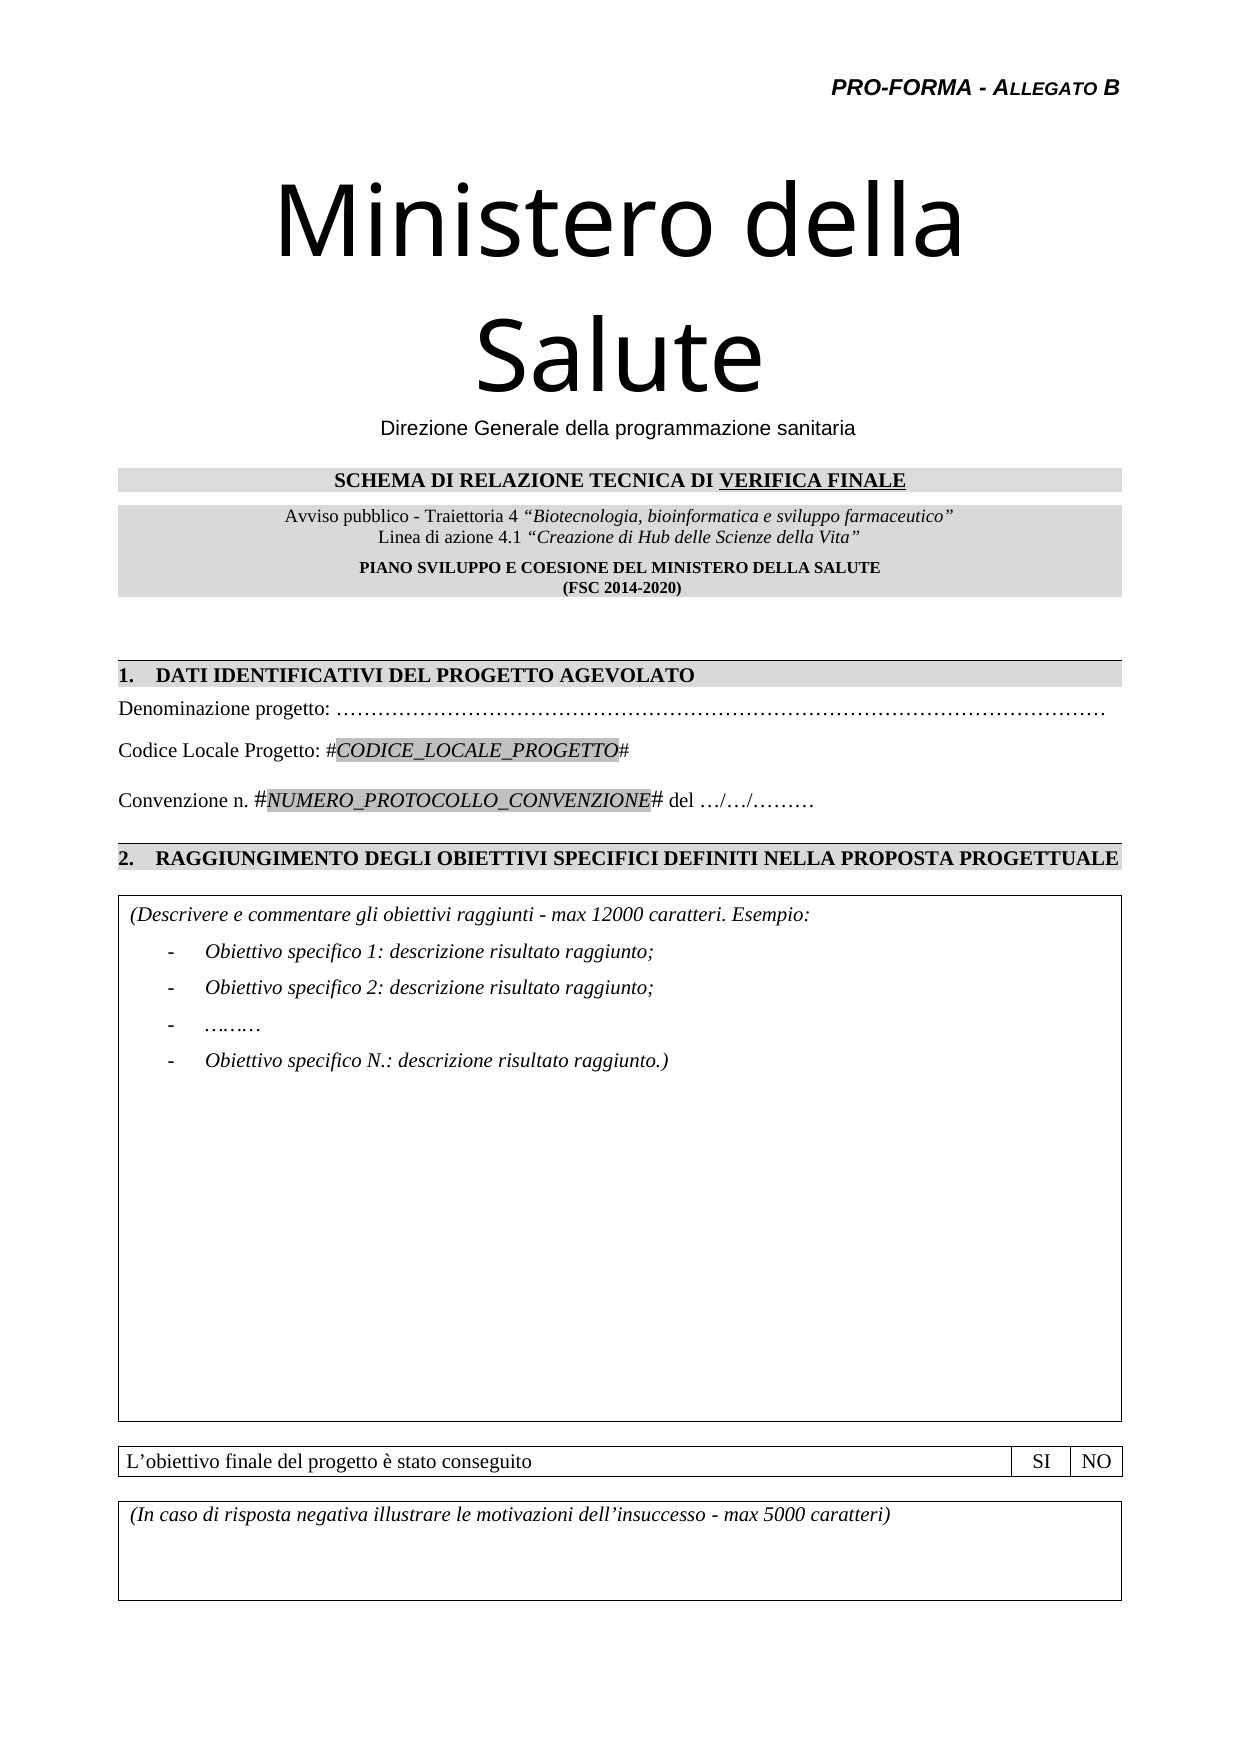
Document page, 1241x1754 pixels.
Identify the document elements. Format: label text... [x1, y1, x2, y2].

text (FSC 2014-2020) [118, 577, 1122, 597]
text PIANO SVILUPPO E COESIONE DEL MINISTERO DELLA SALUTE [118, 558, 1122, 577]
text Codice Locale Progetto: #CODICE_LOCALE_PROGETTO# [619, 738, 1122, 762]
list DATI IDENTIFICATIVI DEL PROGETTO AGEVOLATO [118, 661, 1122, 687]
text Linea di azione 4.1 “Creazione di Hub delle Scienze della Vita” [118, 526, 1122, 548]
table_header NO [1071, 1447, 1122, 1476]
table_header (Descrivere e commentare gli obiettivi raggiunti - max 12000 caratteri. Esempio: Obiettivo specifico 1: descrizione risultato raggiunto; Obiettivo specifico 2: descrizione risultato raggiunto; ……… Obiettivo specifico N.: descrizione risultato raggiunto.) [119, 896, 1121, 1421]
list RAGGIUNGIMENTO DEGLI OBIETTIVI SPECIFICI DEFINITI NELLA PROPOSTA PROGETTUALE [118, 844, 1122, 870]
text Convenzione n. #NUMERO_PROTOCOLLO_CONVENZIONE# del …/…/……… [118, 784, 1122, 813]
text Direzione Generale della programmazione sanitaria [43, 418, 1118, 439]
table_header L’obiettivo finale del progetto è stato conseguito [119, 1447, 1011, 1476]
text Codice Locale Progetto: #CODICE_LOCALE_PROGETTO# [118, 738, 336, 762]
text Avviso pubblico - Traiettoria 4 “Biotecnologia, bioinformatica e sviluppo farmaceutico” [118, 505, 1122, 526]
table_header SI [1012, 1447, 1070, 1476]
text Ministero della Salute [118, 148, 1122, 418]
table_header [119, 1502, 1121, 1600]
text Denominazione progetto: ………………………………………………………………………………………………… [118, 695, 1122, 719]
text SCHEMA DI RELAZIONE TECNICA DI VERIFICA FINALE [118, 468, 1122, 492]
